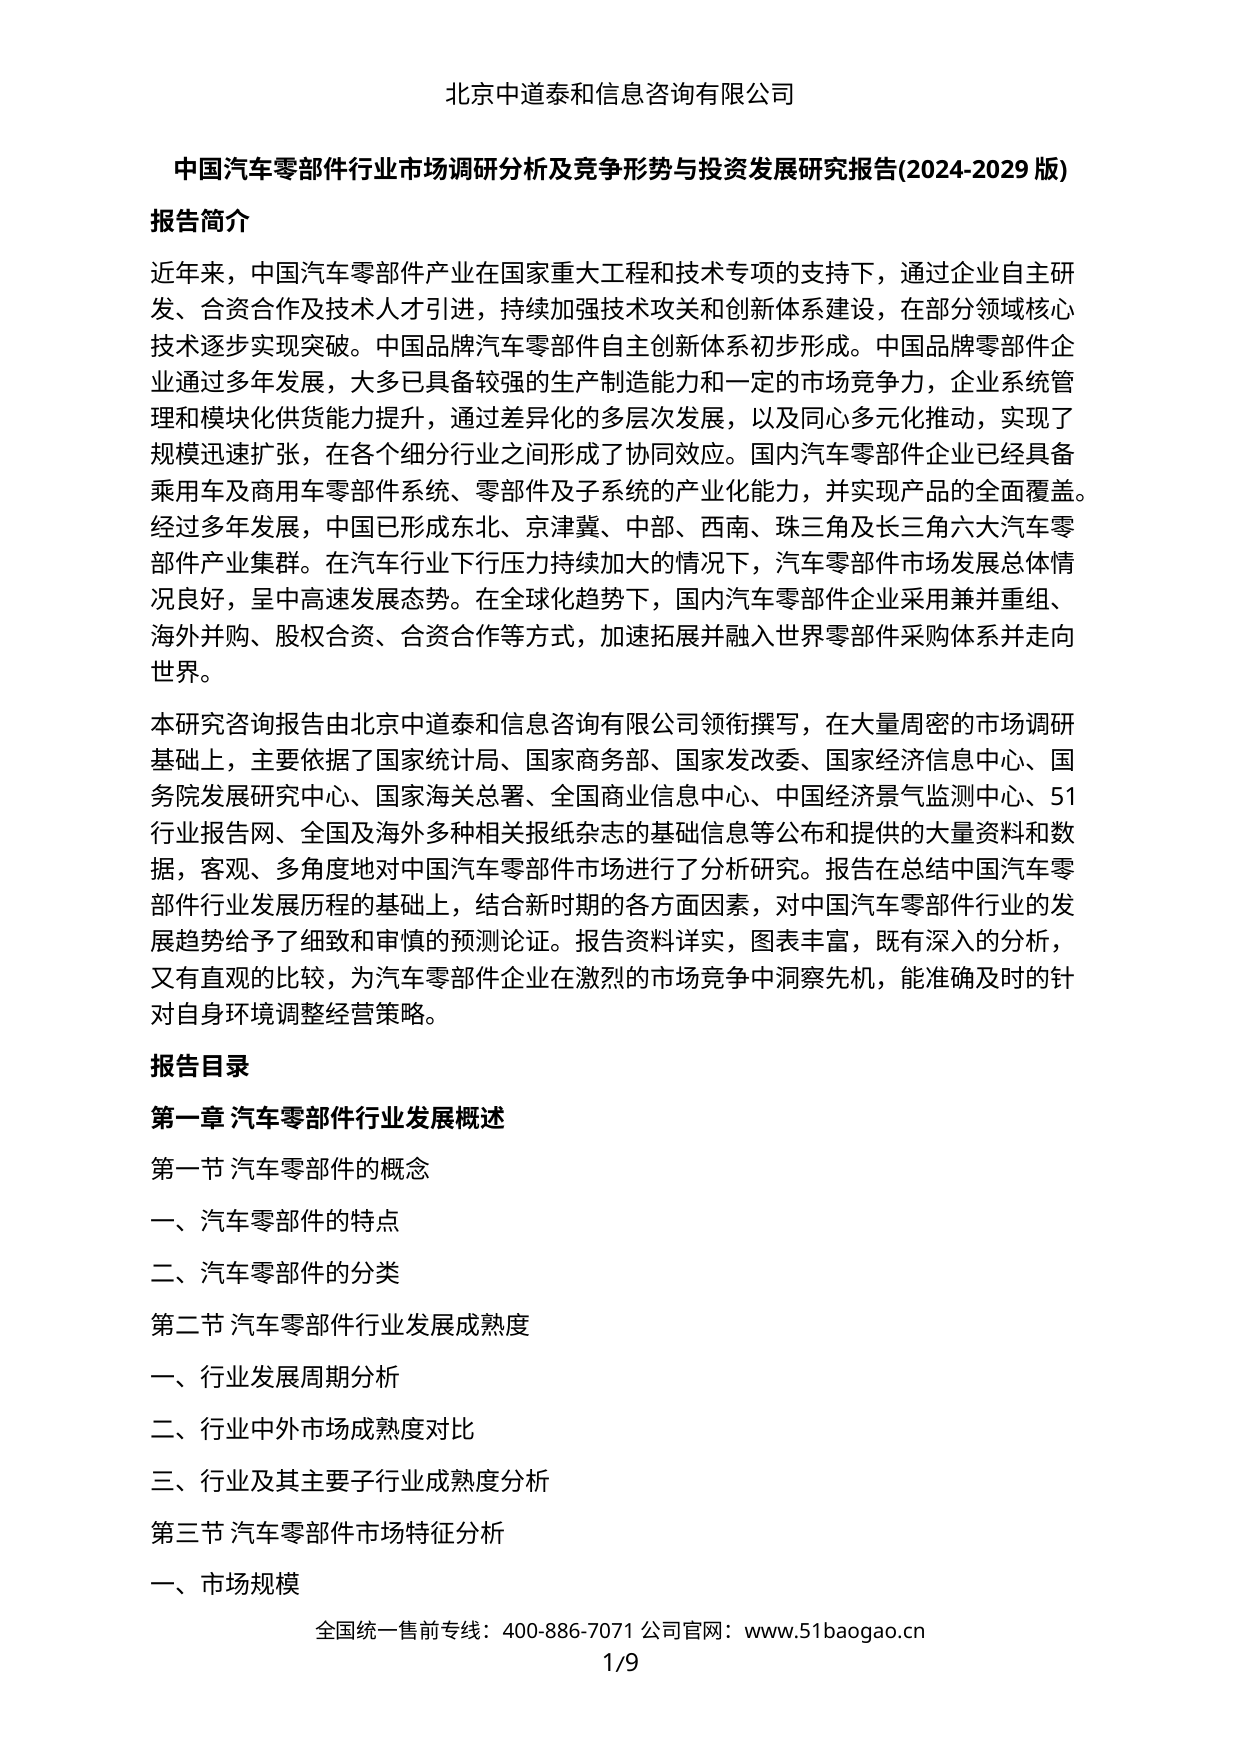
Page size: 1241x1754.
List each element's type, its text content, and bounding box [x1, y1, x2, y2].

text 第一章 汽车零部件行业发展概述 [150, 1098, 1090, 1134]
text 第一节 汽车零部件的概念 [150, 1150, 1090, 1186]
text 报告简介 [150, 202, 1090, 238]
text 一、市场规模 [150, 1565, 1090, 1601]
text 本研究咨询报告由北京中道泰和信息咨询有限公司领衔撰写，在大量周密的市场调研基础上，主要依据了国家统计局、国家商务部、国家发改委、国家经济信息中心、国务院发展研究中心、国家海关总署、全国商业信息中心、中国经济景气监测中心、51行业报告网、全国及海外多种相关报纸杂志的基础信息等公布和提供的大量资料和数据，客观、多角度地对中国汽车零部件市场进行了分析研究。报告在总结中国汽车零部件行业发展历程的基础上，结合新时期的各方面因素，对中国汽车零部件行业的发展趋势给予了细致和审慎的预测论证。报告资料详实，图表丰富，既有深入的分析，又有直观的比较，为汽车零部件企业在激烈的市场竞争中洞察先机，能准确及时的针对自身环境调整经营策略。 [150, 704, 1090, 1031]
text 中国汽车零部件行业市场调研分析及竞争形势与投资发展研究报告(2024-2029版) [150, 150, 1090, 186]
text 一、行业发展周期分析 [150, 1357, 1090, 1394]
text 三、行业及其主要子行业成熟度分析 [150, 1461, 1090, 1497]
text 二、行业中外市场成熟度对比 [150, 1409, 1090, 1446]
text 第三节 汽车零部件市场特征分析 [150, 1513, 1090, 1549]
text 报告目录 [150, 1046, 1090, 1082]
text 第二节 汽车零部件行业发展成熟度 [150, 1306, 1090, 1342]
text 二、汽车零部件的分类 [150, 1254, 1090, 1290]
text 一、汽车零部件的特点 [150, 1202, 1090, 1238]
text 近年来，中国汽车零部件产业在国家重大工程和技术专项的支持下，通过企业自主研发、合资合作及技术人才引进，持续加强技术攻关和创新体系建设，在部分领域核心技术逐步实现突破。中国品牌汽车零部件自主创新体系初步形成。中国品牌零部件企业通过多年发展，大多已具备较强的生产制造能力和一定的市场竞争力，企业系统管理和模块化供货能力提升，通过差异化的多层次发展，以及同心多元化推动，实现了规模迅速扩张，在各个细分行业之间形成了协同效应。国内汽车零部件企业已经具备乘用车及商用车零部件系统、零部件及子系统的产业化能力，并实现产品的全面覆盖。经过多年发展，中国已形成东北、京津冀、中部、西南、珠三角及长三角六大汽车零部件产业集群。在汽车行业下行压力持续加大的情况下，汽车零部件市场发展总体情况良好，呈中高速发展态势。在全球化趋势下，国内汽车零部件企业采用兼并重组、海外并购、股权合资、合资合作等方式，加速拓展并融入世界零部件采购体系并走向世界。 [150, 254, 1090, 689]
